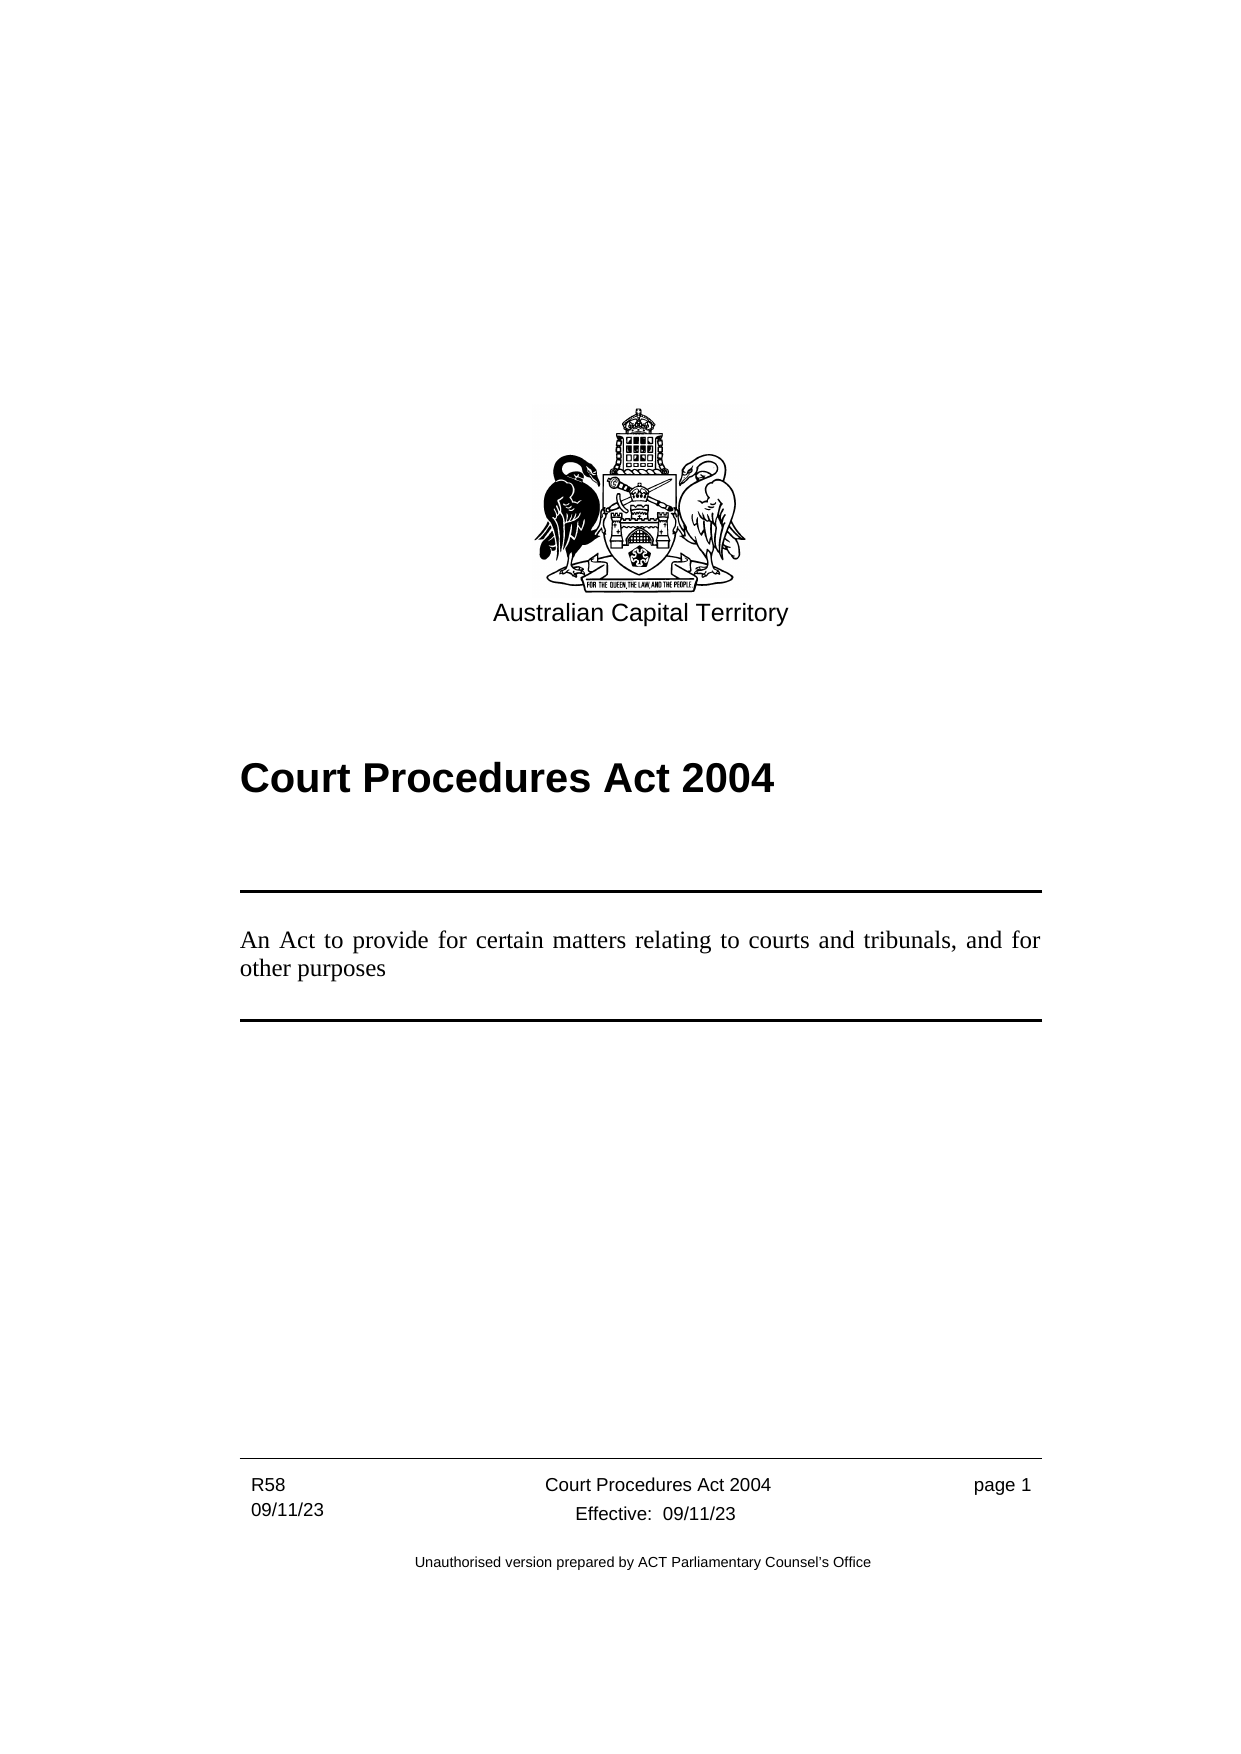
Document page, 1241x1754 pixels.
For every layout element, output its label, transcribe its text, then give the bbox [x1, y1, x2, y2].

text Australian Capital Territory [239, 598, 1042, 627]
picture [531, 404, 751, 598]
text Court Procedures Act 2004 [239, 754, 1042, 802]
title An Act to provide for certain matters relating to courts and tribunals, and for other purposes [239, 925, 1042, 982]
